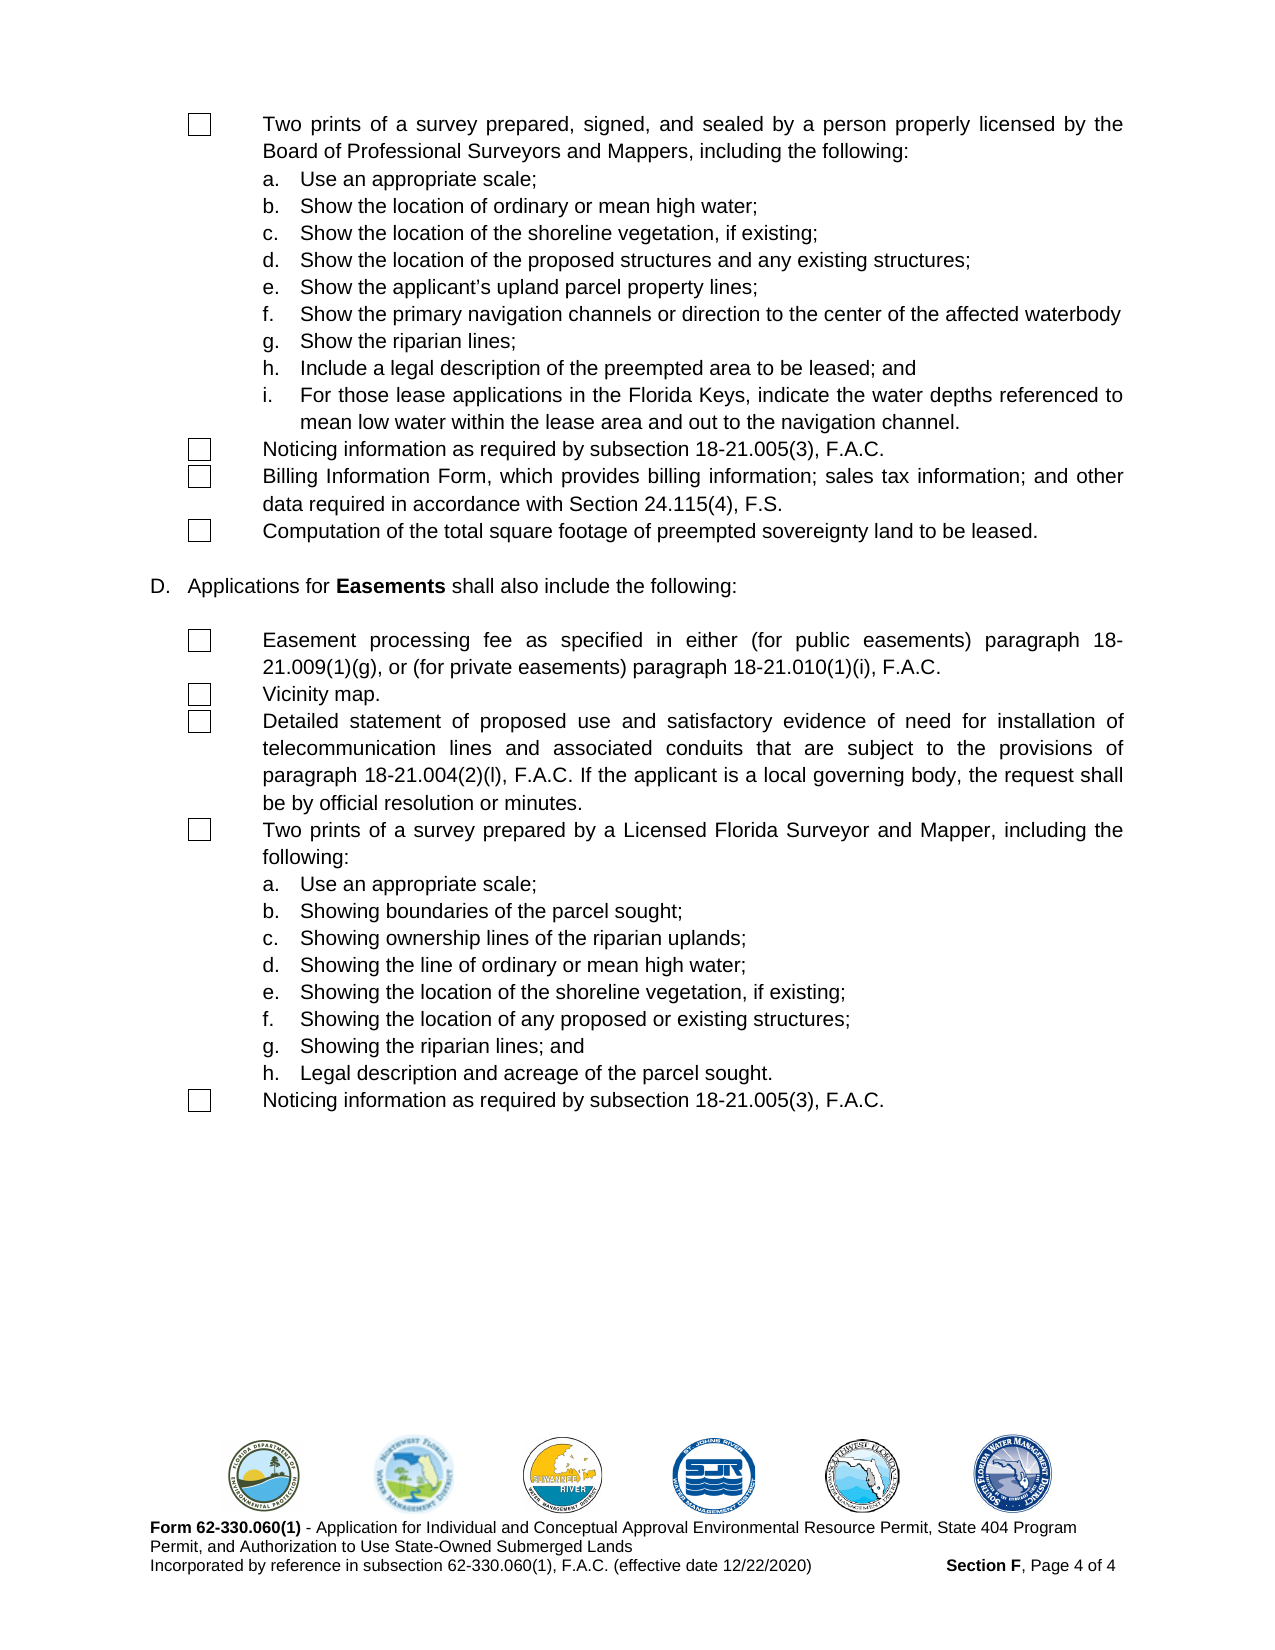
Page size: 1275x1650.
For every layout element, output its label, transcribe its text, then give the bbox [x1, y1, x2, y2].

text Two prints of a survey prepared, signed, and sealed by a person properly licensed by the Board of Professional Surveyors and Mappers, including the following: [187, 109, 1125, 163]
picture [222, 1438, 306, 1514]
subtitle Applications for Easements shall also include the following: [150, 574, 1125, 598]
text Detailed statement of proposed use and satisfactory evidence of need for installation of telecommunication lines and associated conduits that are subject to the provisions of paragraph 18-21.004(2)(l), F.A.C. If the applicant is a local governing body, the request shall be by official resolution or minutes. [187, 706, 1125, 814]
text i. For those lease applications in the Florida Keys, indicate the water depths referenced to mean low water within the lease area and out to the navigation channel. [262, 380, 1125, 434]
text a. Use an appropriate scale; [262, 163, 1125, 190]
list Showing ownership lines of the riparian uplands; [262, 923, 1125, 950]
text g. Show the riparian lines; [262, 326, 1125, 353]
text f. Show the primary navigation channels or direction to the center of the affected waterbody [262, 299, 1125, 326]
list Showing the location of any proposed or existing structures; [262, 1004, 1125, 1031]
text Noticing information as required by subsection 18-21.005(3), F.A.C. [187, 1085, 1125, 1112]
text e. Show the applicant’s upland parcel property lines; [262, 272, 1125, 299]
text c. Show the location of the shoreline vegetation, if existing; [262, 217, 1125, 244]
list Showing boundaries of the parcel sought; [262, 896, 1125, 923]
list Showing the line of ordinary or mean high water; [262, 950, 1125, 977]
text Vicinity map. [187, 679, 1125, 706]
picture [972, 1433, 1053, 1514]
list Use an appropriate scale; [262, 868, 1125, 896]
text Billing Information Form, which provides billing information; sales tax information; and other data required in accordance with Section 24.115(4), F.S. [187, 461, 1125, 515]
list Showing the riparian lines; and [262, 1031, 1125, 1058]
text Easement processing fee as specified in either (for public easements) paragraph 18-21.009(1)(g), or (for private easements) paragraph 18-21.010(1)(i), F.A.C. [187, 625, 1125, 679]
text h. Include a legal description of the preempted area to be leased; and [262, 353, 1125, 380]
list Showing the location of the shoreline vegetation, if existing; [262, 977, 1125, 1004]
text d. Show the location of the proposed structures and any existing structures; [262, 244, 1125, 272]
list Legal description and acreage of the parcel sought. [262, 1058, 1125, 1085]
text Noticing information as required by subsection 18-21.005(3), F.A.C. [187, 434, 1125, 461]
picture [672, 1438, 756, 1514]
text Two prints of a survey prepared by a Licensed Florida Surveyor and Mapper, including the following: [187, 814, 1125, 868]
text Computation of the total square footage of preempted sovereignty land to be leased. [187, 515, 1125, 542]
text b. Show the location of ordinary or mean high water; [262, 190, 1125, 217]
